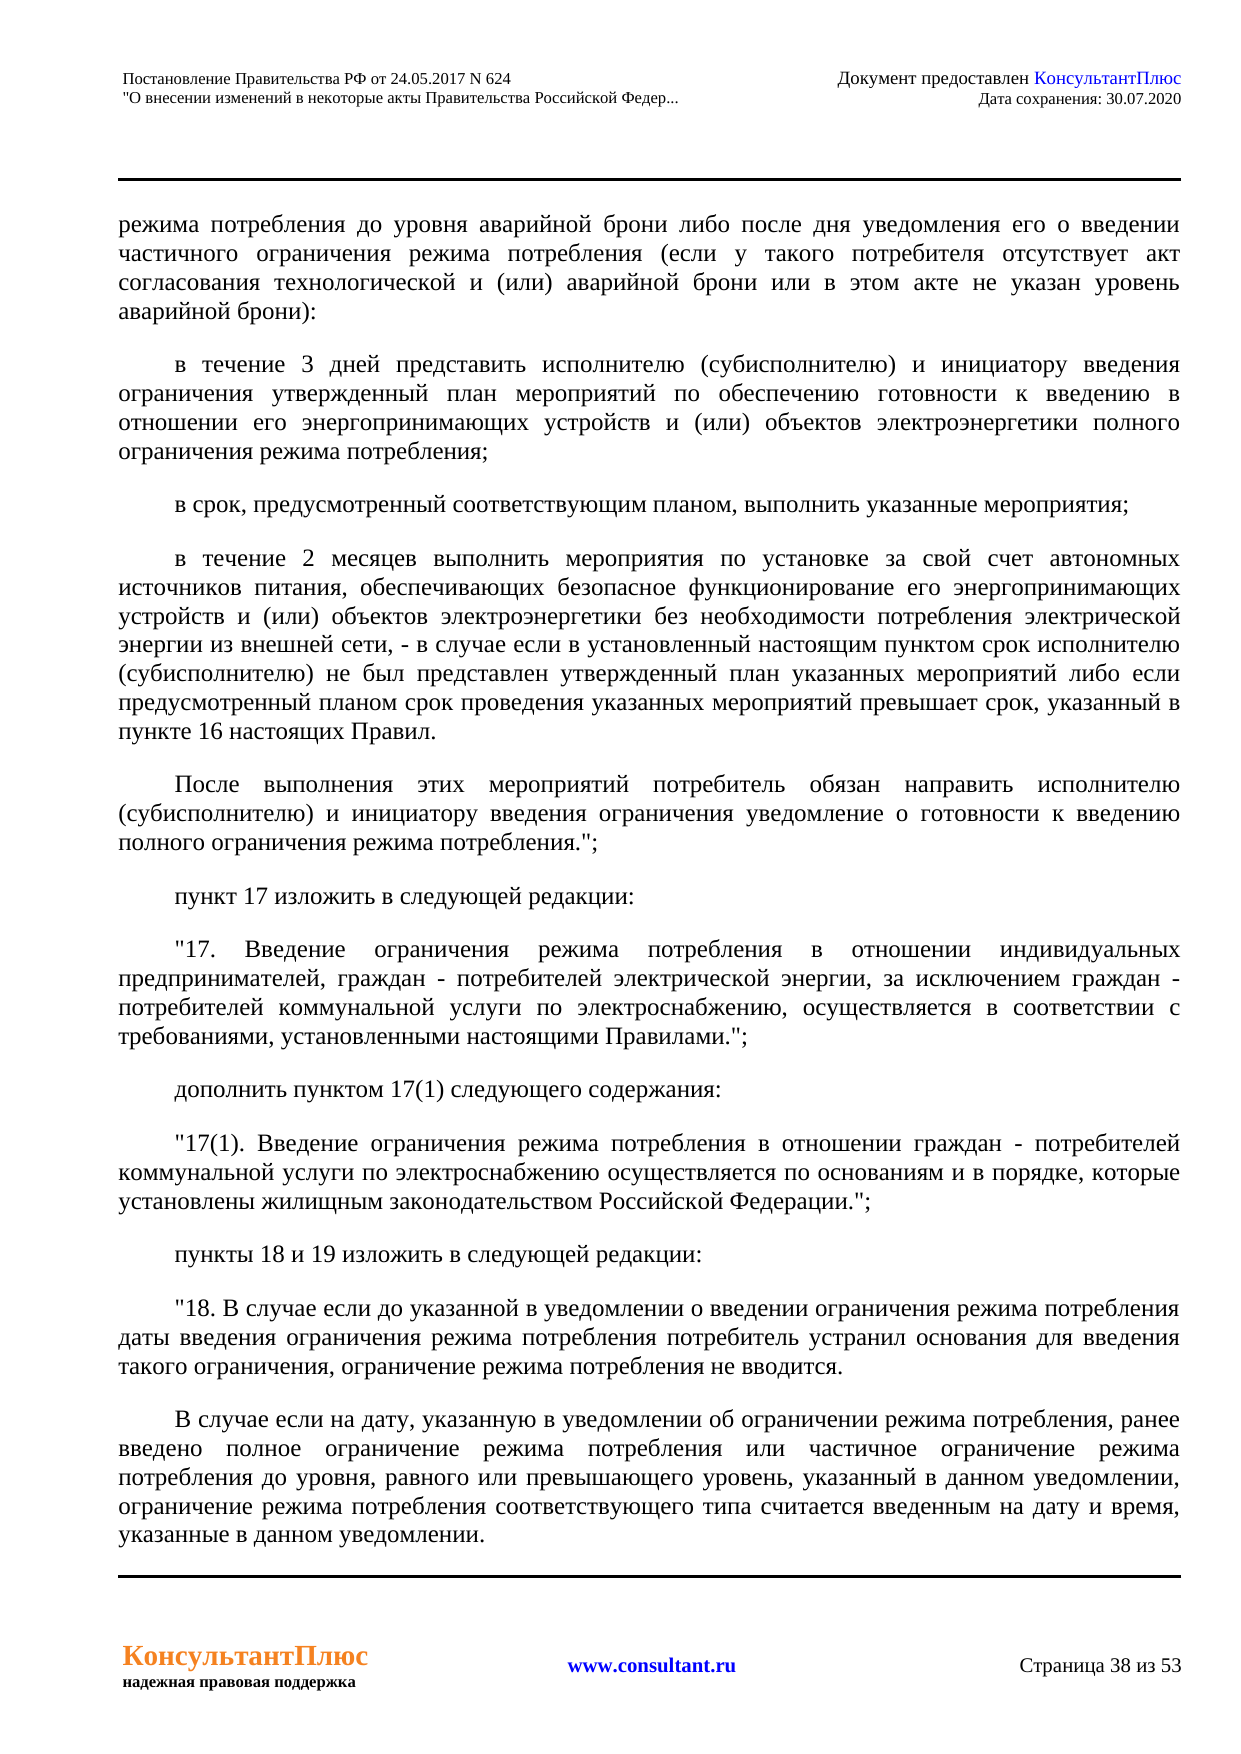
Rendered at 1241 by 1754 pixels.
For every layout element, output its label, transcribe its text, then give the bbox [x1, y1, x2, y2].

text в течение 2 месяцев выполнить мероприятия по установке за свой счет автономных источников питания, обеспечивающих безопасное функционирование его энергопринимающих устройств и (или) объектов электроэнергетики без необходимости потребления электрической энергии из внешней сети, - в случае если в установленный настоящим пунктом срок исполнителю (субисполнителю) не был представлен утвержденный план указанных мероприятий либо если предусмотренный планом срок проведения указанных мероприятий превышает срок, указанный в пункте 16 настоящих Правил. [118, 543, 1181, 744]
text в срок, предусмотренный соответствующим планом, выполнить указанные мероприятия; [118, 489, 1181, 518]
text в течение 3 дней представить исполнителю (субисполнителю) и инициатору введения ограничения утвержденный план мероприятий по обеспечению готовности к введению в отношении его энергопринимающих устройств и (или) объектов электроэнергетики полного ограничения режима потребления; [118, 349, 1181, 464]
text дополнить пунктом 17(1) следующего содержания: [118, 1074, 1181, 1103]
text В случае если на дату, указанную в уведомлении об ограничении режима потребления, ранее введено полное ограничение режима потребления или частичное ограничение режима потребления до уровня, равного или превышающего уровень, указанный в данном уведомлении, ограничение режима потребления соответствующего типа считается введенным на дату и время, указанные в данном уведомлении. [118, 1404, 1181, 1548]
text "17(1). Введение ограничения режима потребления в отношении граждан - потребителей коммунальной услуги по электроснабжению осуществляется по основаниям и в порядке, которые установлены жилищным законодательством Российской Федерации."; [118, 1128, 1181, 1214]
text пункт 17 изложить в следующей редакции: [118, 881, 1181, 909]
text "18. В случае если до указанной в уведомлении о введении ограничения режима потребления даты введения ограничения режима потребления потребитель устранил основания для введения такого ограничения, ограничение режима потребления не вводится. [118, 1293, 1181, 1379]
text "17. Введение ограничения режима потребления в отношении индивидуальных предпринимателей, граждан - потребителей электрической энергии, за исключением граждан - потребителей коммунальной услуги по электроснабжению, осуществляется в соответствии с требованиями, установленными настоящими Правилами."; [118, 934, 1181, 1049]
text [118, 209, 1181, 324]
text После выполнения этих мероприятий потребитель обязан направить исполнителю (субисполнителю) и инициатору введения ограничения уведомление о готовности к введению полного ограничения режима потребления."; [118, 769, 1181, 856]
text пункты 18 и 19 изложить в следующей редакции: [118, 1239, 1181, 1268]
